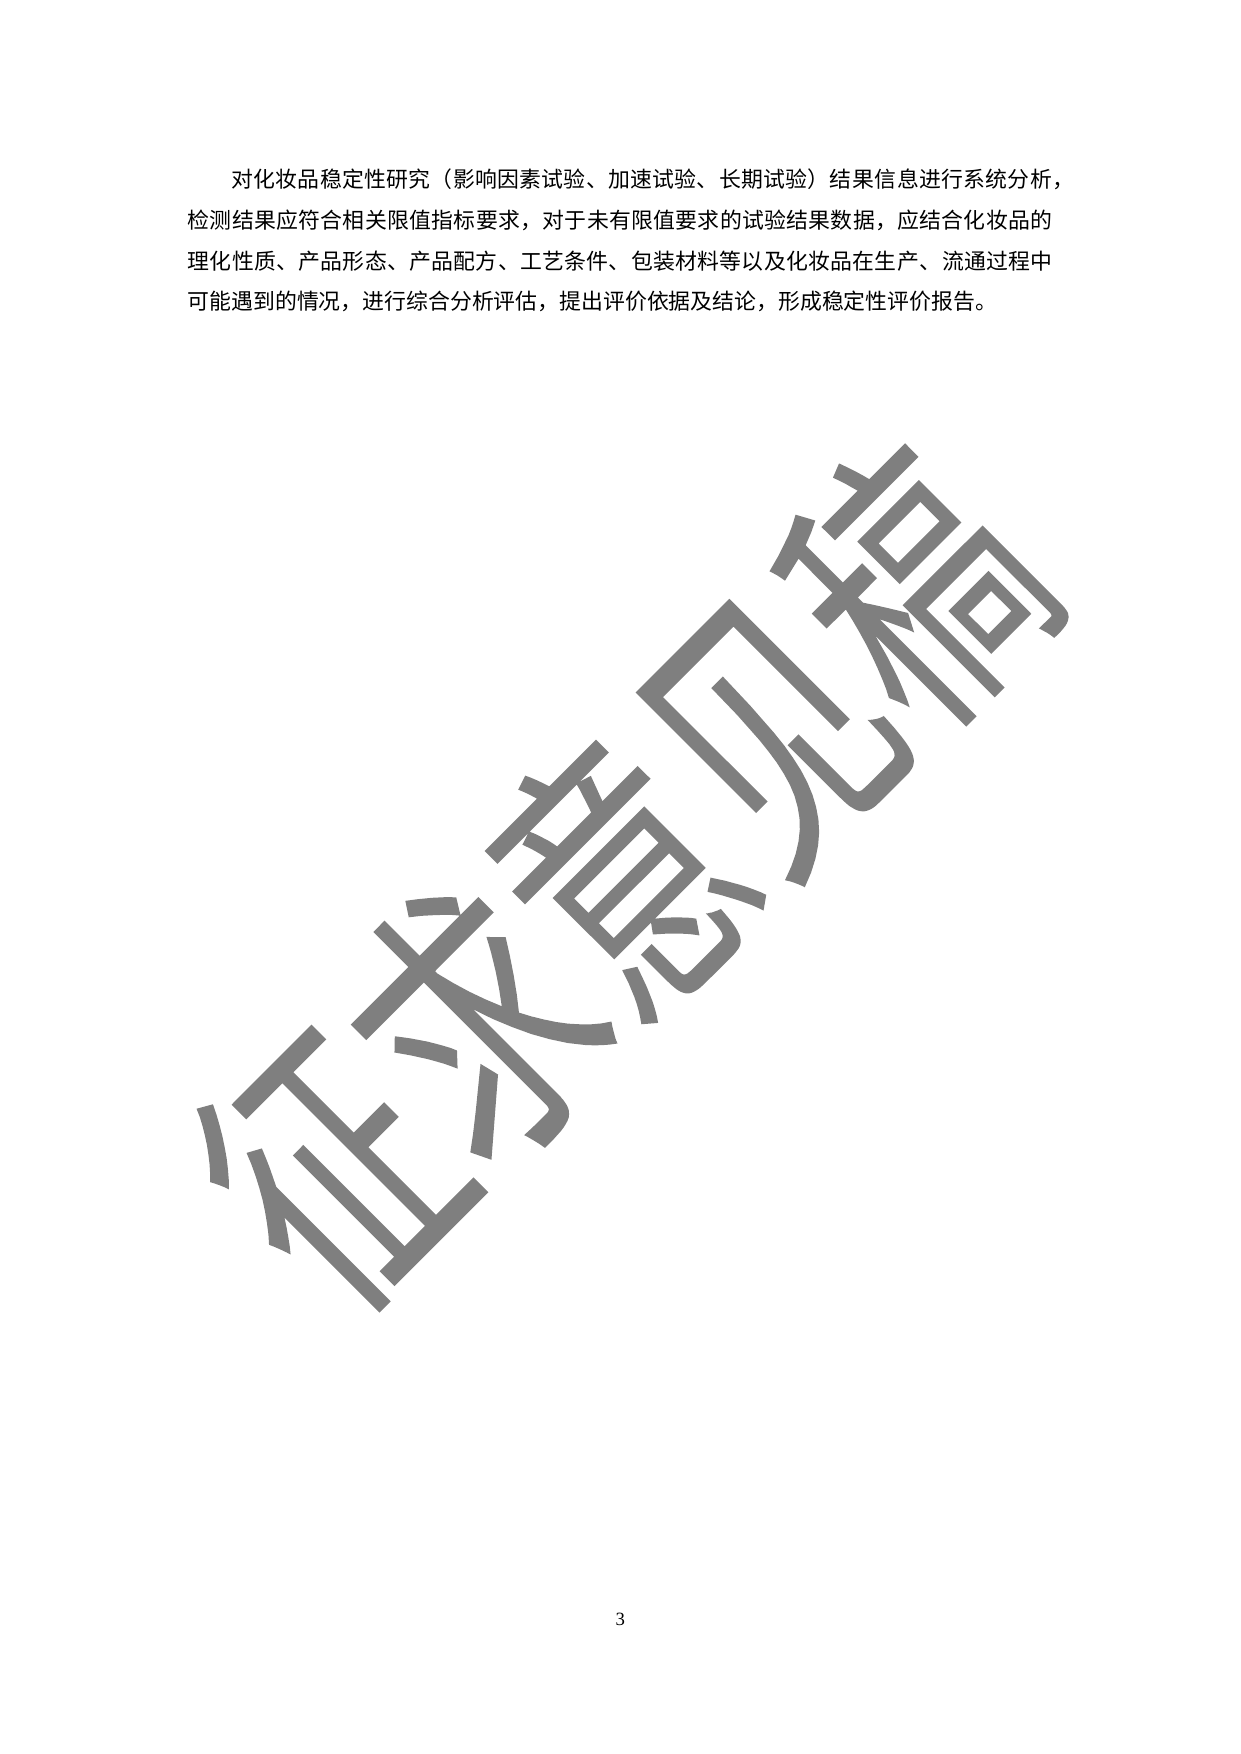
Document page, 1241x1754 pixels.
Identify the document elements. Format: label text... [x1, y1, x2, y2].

text 对化妆品稳定性研究（影响因素试验、加速试验、长期试验）结果信息进行系统分析，检测结果应符合相关限值指标要求，对于未有限值要求的试验结果数据，应结合化妆品的理化性质、产品形态、产品配方、工艺条件、包装材料等以及化妆品在生产、流通过程中可能遇到的情况，进行综合分析评估，提出评价依据及结论，形成稳定性评价报告。 [187, 162, 1053, 316]
